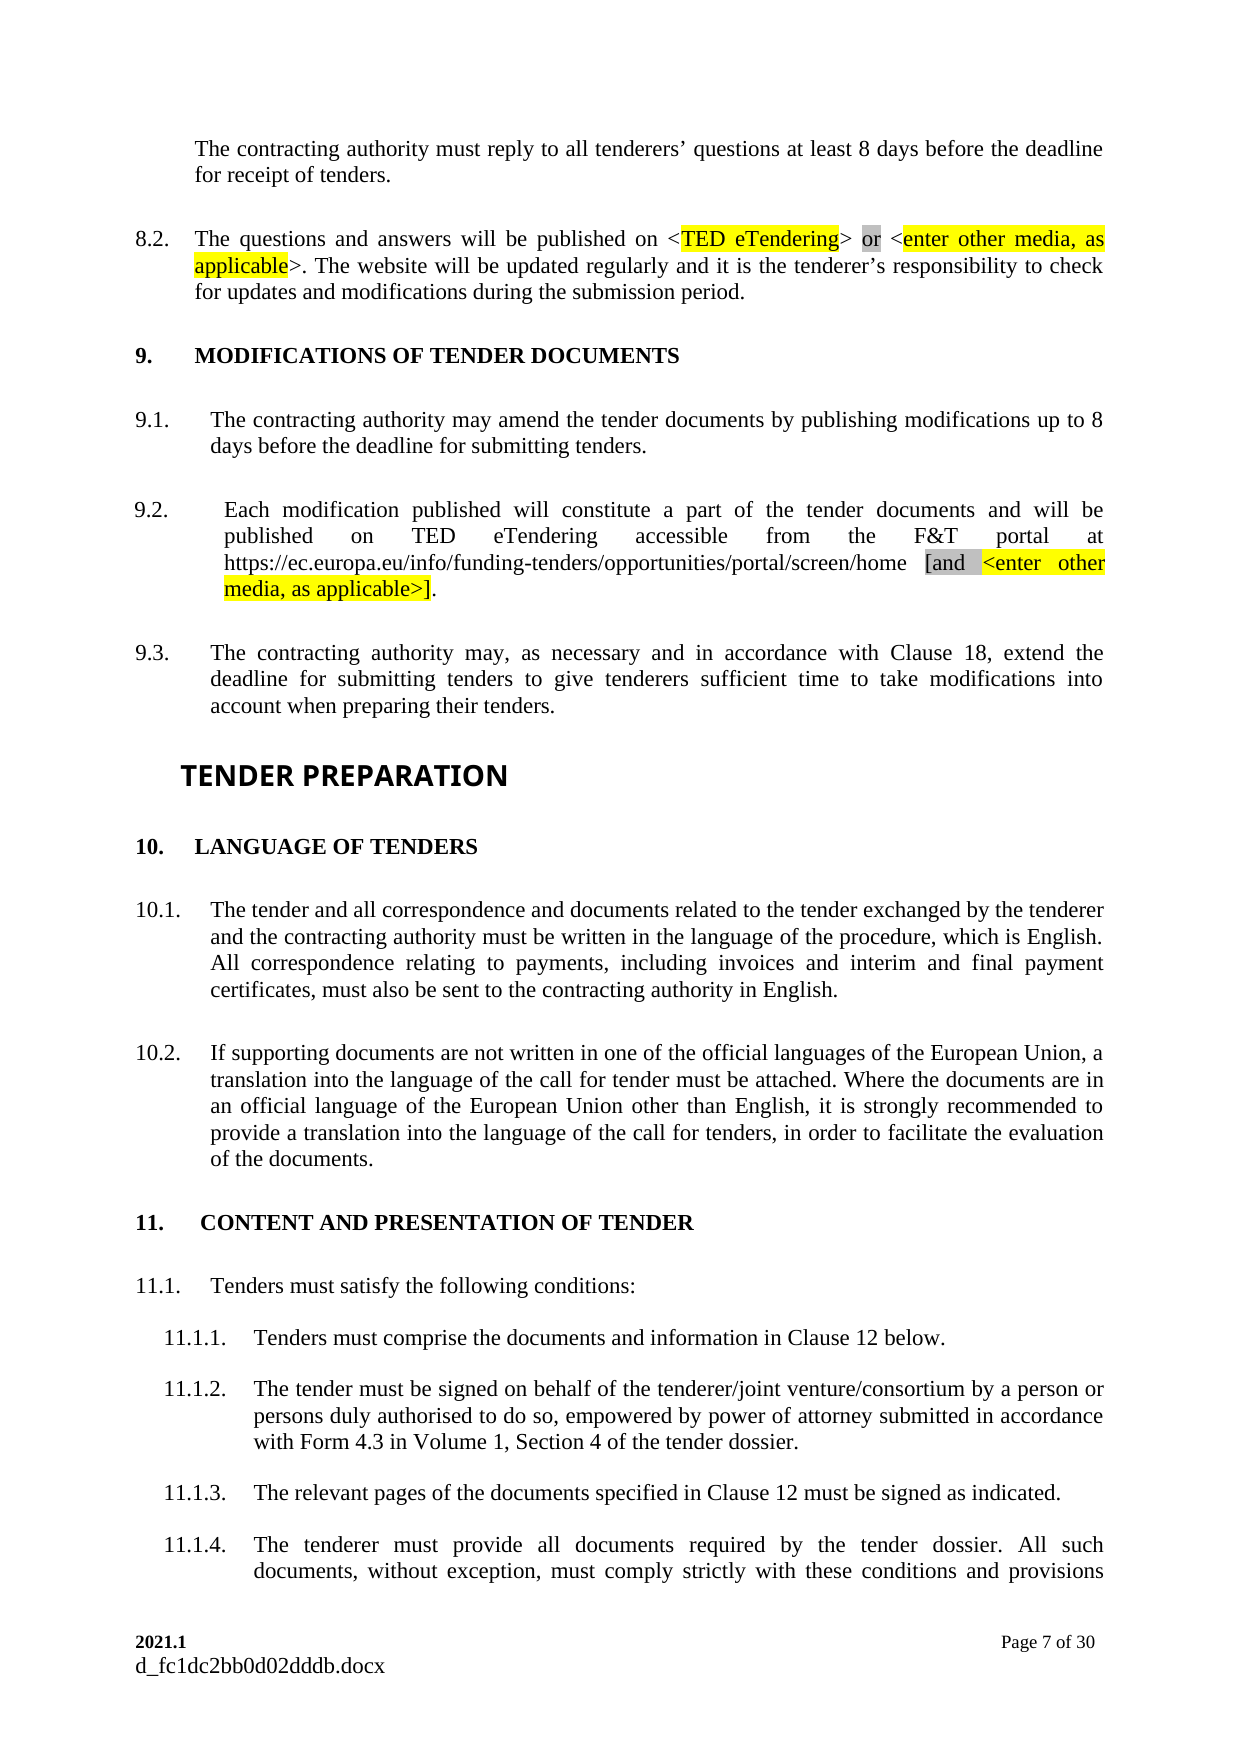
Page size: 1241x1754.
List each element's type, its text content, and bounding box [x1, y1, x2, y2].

subtitle Tenders must satisfy the following conditions: [135, 1273, 1105, 1299]
subtitle The contracting authority may amend the tender documents by publishing modifications up to 8 days before the deadline for submitting tenders. [135, 406, 1105, 458]
subtitle If supporting documents are not written in one of the official languages of the European Union, a translation into the language of the call for tender must be attached. Where the documents are in an official language of the European Union other than English, it is strongly recommended to provide a translation into the language of the call for tenders, in order to facilitate the evaluation of the documents. [135, 1039, 1105, 1171]
subtitle The tender must be signed on behalf of the tenderer/joint venture/consortium by a person or persons duly authorised to do so, empowered by power of attorney submitted in accordance with Form 4.3 in Volume 1, Section 4 of the tender dossier. [163, 1375, 1105, 1454]
subtitle LANGUAGE OF TENDERS [135, 833, 1105, 859]
subtitle The relevant pages of the documents specified in Clause 12 must be signed as indicated. [163, 1479, 1105, 1506]
subtitle The contracting authority may, as necessary and in accordance with Clause 18, extend the deadline for submitting tenders to give tenderers sufficient time to take modifications into account when preparing their tenders. [135, 639, 1105, 718]
subtitle Each modification published will constitute a part of the tender documents and will be published on TED eTendering accessible from the F&T portal at https://ec.europa.eu/info/funding-tenders/opportunities/portal/screen/home [and <enter other media, as applicable>]. [134, 496, 1105, 601]
subtitle The questions and answers will be published on <TED eTendering> or <enter other media, as applicable>. The website will be updated regularly and it is the tenderer’s responsibility to check for updates and modifications during the submission period. [135, 225, 1105, 304]
text The contracting authority must reply to all tenderers’ questions at least 8 days before the deadline for receipt of tenders. [194, 135, 1105, 188]
subtitle MODIFICATIONS OF TENDER DOCUMENTS [135, 342, 1105, 368]
subtitle TENDER PREPARATION [180, 756, 1105, 795]
subtitle Tenders must comprise the documents and information in Clause 12 below. [163, 1324, 1105, 1350]
subtitle The tender and all correspondence and documents related to the tender exchanged by the tenderer and the contracting authority must be written in the language of the procedure, which is English. All correspondence relating to payments, including invoices and interim and final payment certificates, must also be sent to the contracting authority in English. [135, 897, 1105, 1002]
subtitle CONTENT AND PRESENTATION OF TENDER [135, 1209, 1105, 1235]
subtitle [163, 1531, 1105, 1583]
